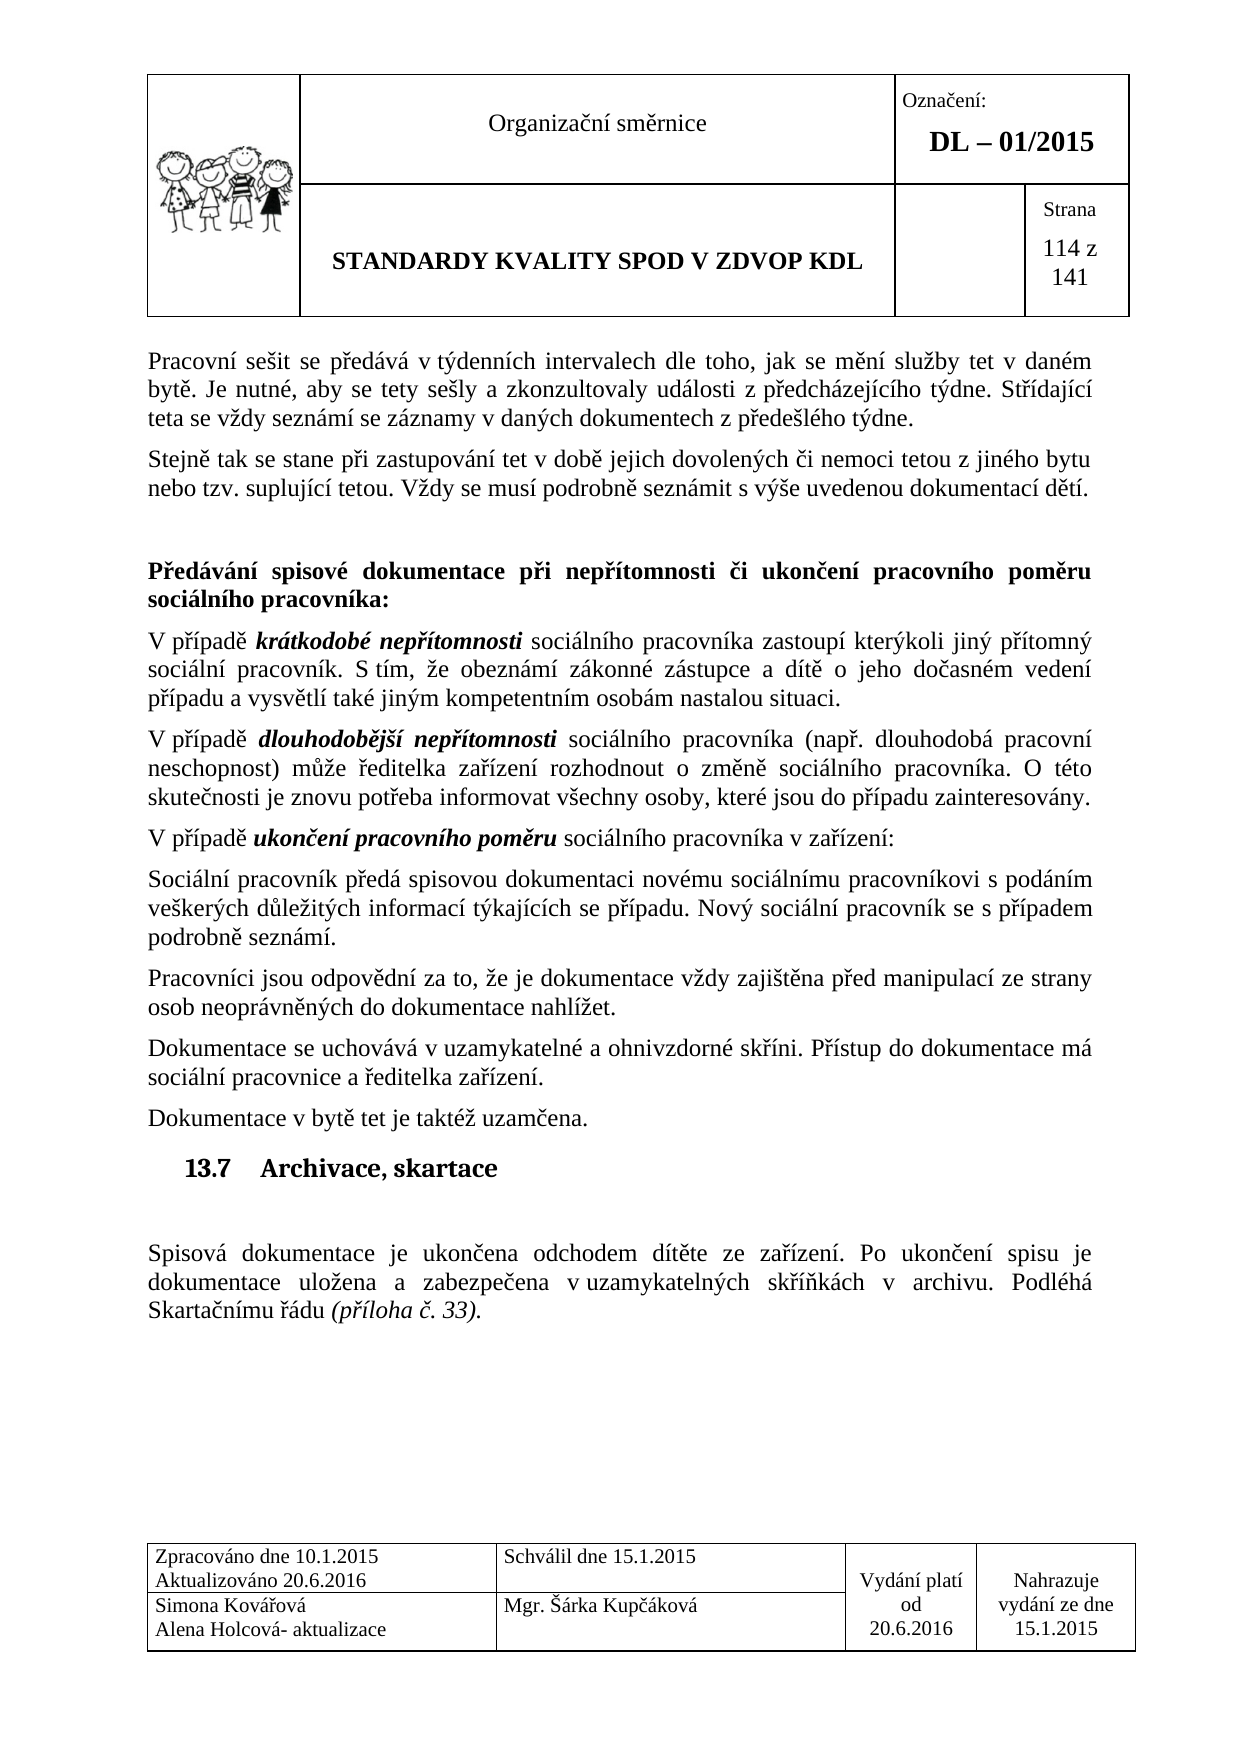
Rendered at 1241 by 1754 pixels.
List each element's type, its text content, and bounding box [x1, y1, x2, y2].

text Dokumentace se uchovává v uzamykatelné a ohnivzdorné skříni. Přístup do dokumentace má sociální pracovnice a ředitelka zařízení. [148, 1033, 1093, 1091]
text Spisová dokumentace je ukončena odchodem dítěte ze zařízení. Po ukončení spisu je dokumentace uložena a zabezpečena v uzamykatelných skříňkách v archivu. Podléhá Skartačnímu řádu (příloha č. 33). [148, 1238, 1093, 1324]
text V případě ukončení pracovního poměru sociálního pracovníka v zařízení: [148, 823, 1093, 852]
text V případě dlouhodobější nepřítomnosti sociálního pracovníka (např. dlouhodobá pracovní neschopnost) může ředitelka zařízení rozhodnout o změně sociálního pracovníka. O této skutečnosti je znovu potřeba informovat všechny osoby, které jsou do případu zainteresovány. [148, 724, 1093, 811]
text Předávání spisové dokumentace při nepřítomnosti či ukončení pracovního poměru sociálního pracovníka: [148, 556, 1093, 613]
text V případě krátkodobé nepřítomnosti sociálního pracovníka zastoupí kterýkoli jiný přítomný sociální pracovník. S tím, že obeznámí zákonné zástupce a dítě o jeho dočasném vedení případu a vysvětlí také jiným kompetentním osobám nastalou situaci. [148, 626, 1093, 712]
picture [155, 146, 293, 233]
text Sociální pracovník předá spisovou dokumentaci novému sociálnímu pracovníkovi s podáním veškerých důležitých informací týkajících se případu. Nový sociální pracovník se s případem podrobně seznámí. [148, 864, 1093, 951]
subtitle Archivace, skartace [185, 1153, 1093, 1184]
text Stejně tak se stane při zastupování tet v době jejich dovolených či nemoci tetou z jiného bytu nebo tzv. suplující tetou. Vždy se musí podrobně seznámit s výše uvedenou dokumentací dětí. [148, 444, 1093, 502]
text Dokumentace v bytě tet je taktéž uzamčena. [148, 1103, 1093, 1132]
text Pracovníci jsou odpovědní za to, že je dokumentace vždy zajištěna před manipulací ze strany osob neoprávněných do dokumentace nahlížet. [148, 963, 1093, 1021]
text Pracovní sešit se předává v týdenních intervalech dle toho, jak se mění služby tet v daném bytě. Je nutné, aby se tety sešly a zkonzultovaly události z předcházejícího týdne. Střídající teta se vždy seznámí se záznamy v daných dokumentech z předešlého týdne. [148, 346, 1093, 432]
